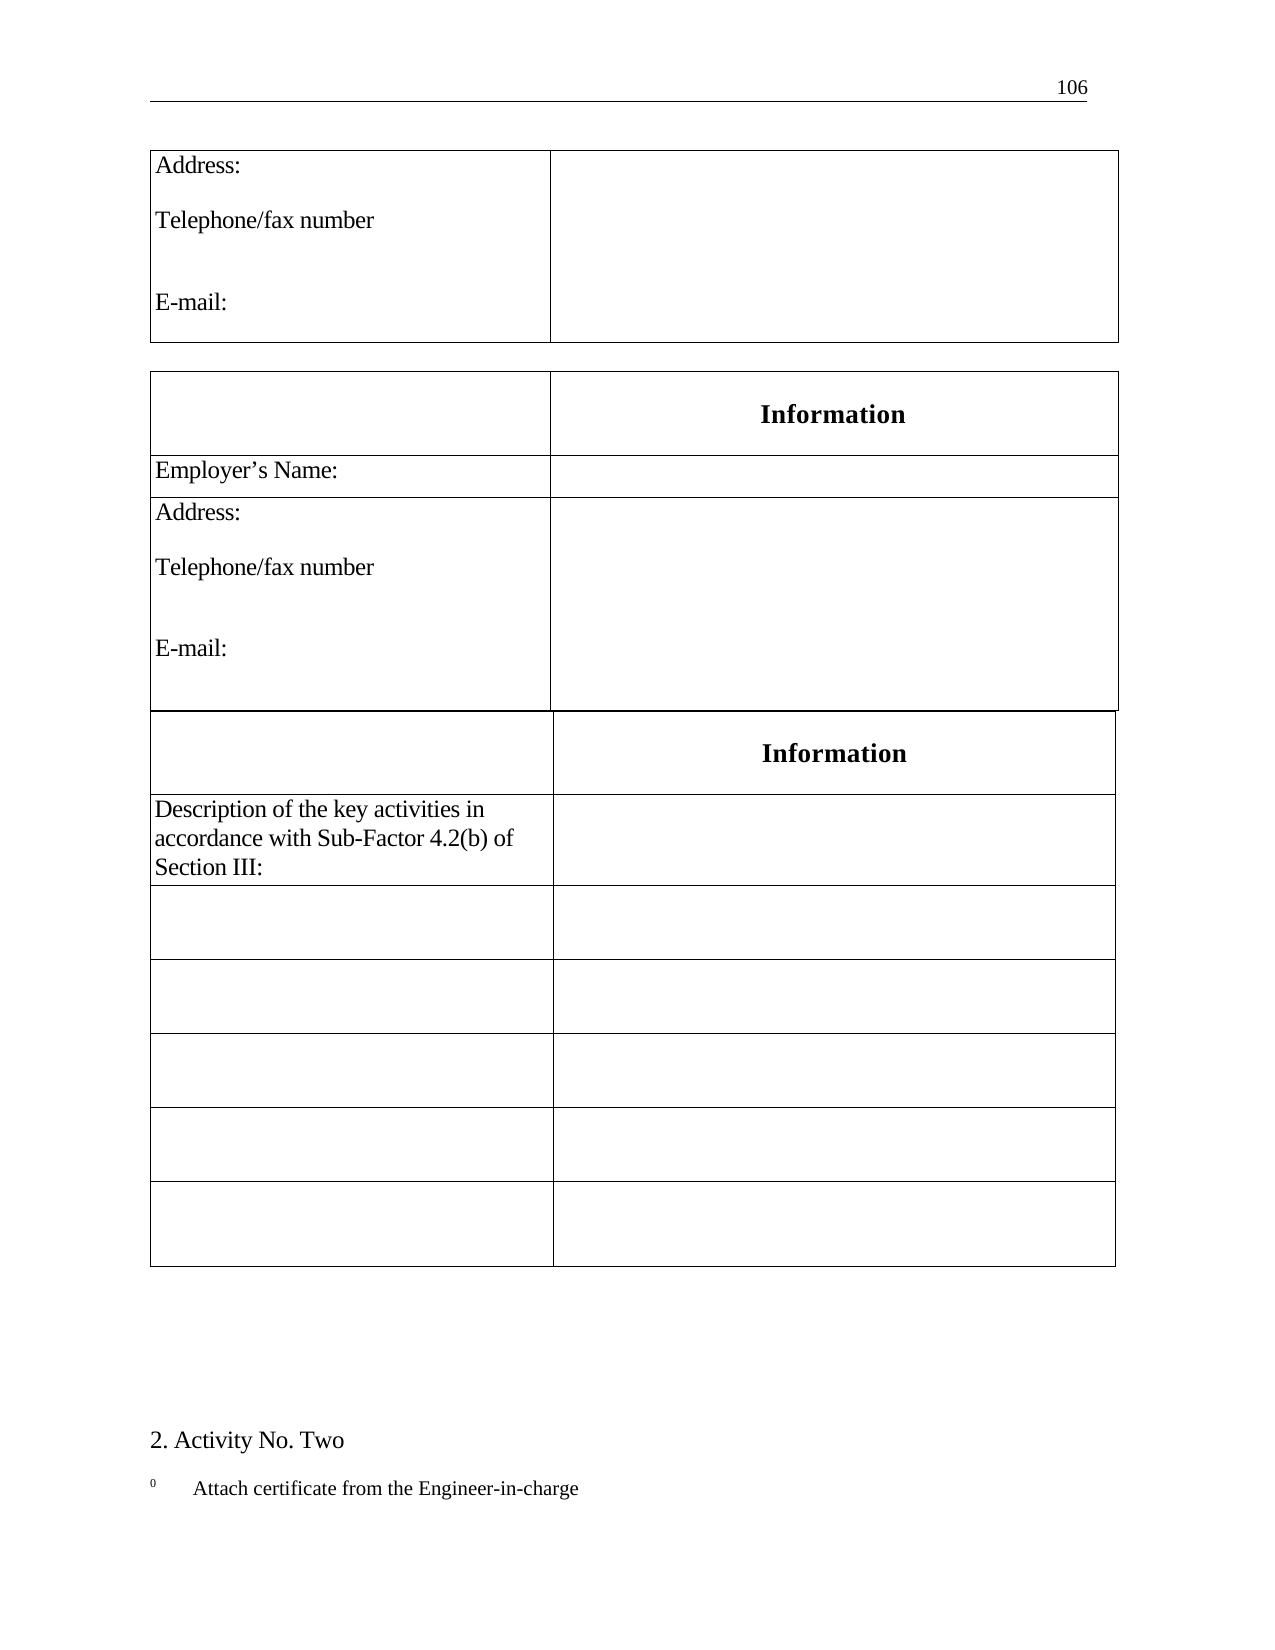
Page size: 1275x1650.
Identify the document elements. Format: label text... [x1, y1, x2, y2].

table_header [151, 712, 553, 794]
table_cell [554, 795, 1115, 885]
table_cell [551, 151, 1118, 342]
table_cell [151, 1108, 553, 1181]
table_cell [151, 1034, 553, 1107]
table_cell [151, 1182, 553, 1266]
table_cell Address: Telephone/fax number E-mail: [151, 498, 550, 710]
table_cell [554, 886, 1115, 959]
table_header Information [554, 712, 1115, 794]
table_cell [554, 1034, 1115, 1107]
table_cell [554, 1108, 1115, 1181]
table_cell [554, 1182, 1115, 1266]
text 2. Activity No. Two [150, 1425, 1087, 1453]
table_cell Employer’s Name: [151, 456, 550, 496]
table_header [151, 372, 550, 454]
table_header Information [551, 372, 1118, 454]
table_cell [554, 960, 1115, 1033]
table_cell [551, 498, 1118, 710]
table_cell [151, 960, 553, 1033]
table_cell Address: Telephone/fax number E-mail: [151, 151, 550, 342]
table_cell [551, 456, 1118, 496]
table_cell Description of the key activities in accordance with Sub-Factor 4.2(b) of Section III: [151, 795, 553, 885]
table_cell [151, 886, 553, 959]
